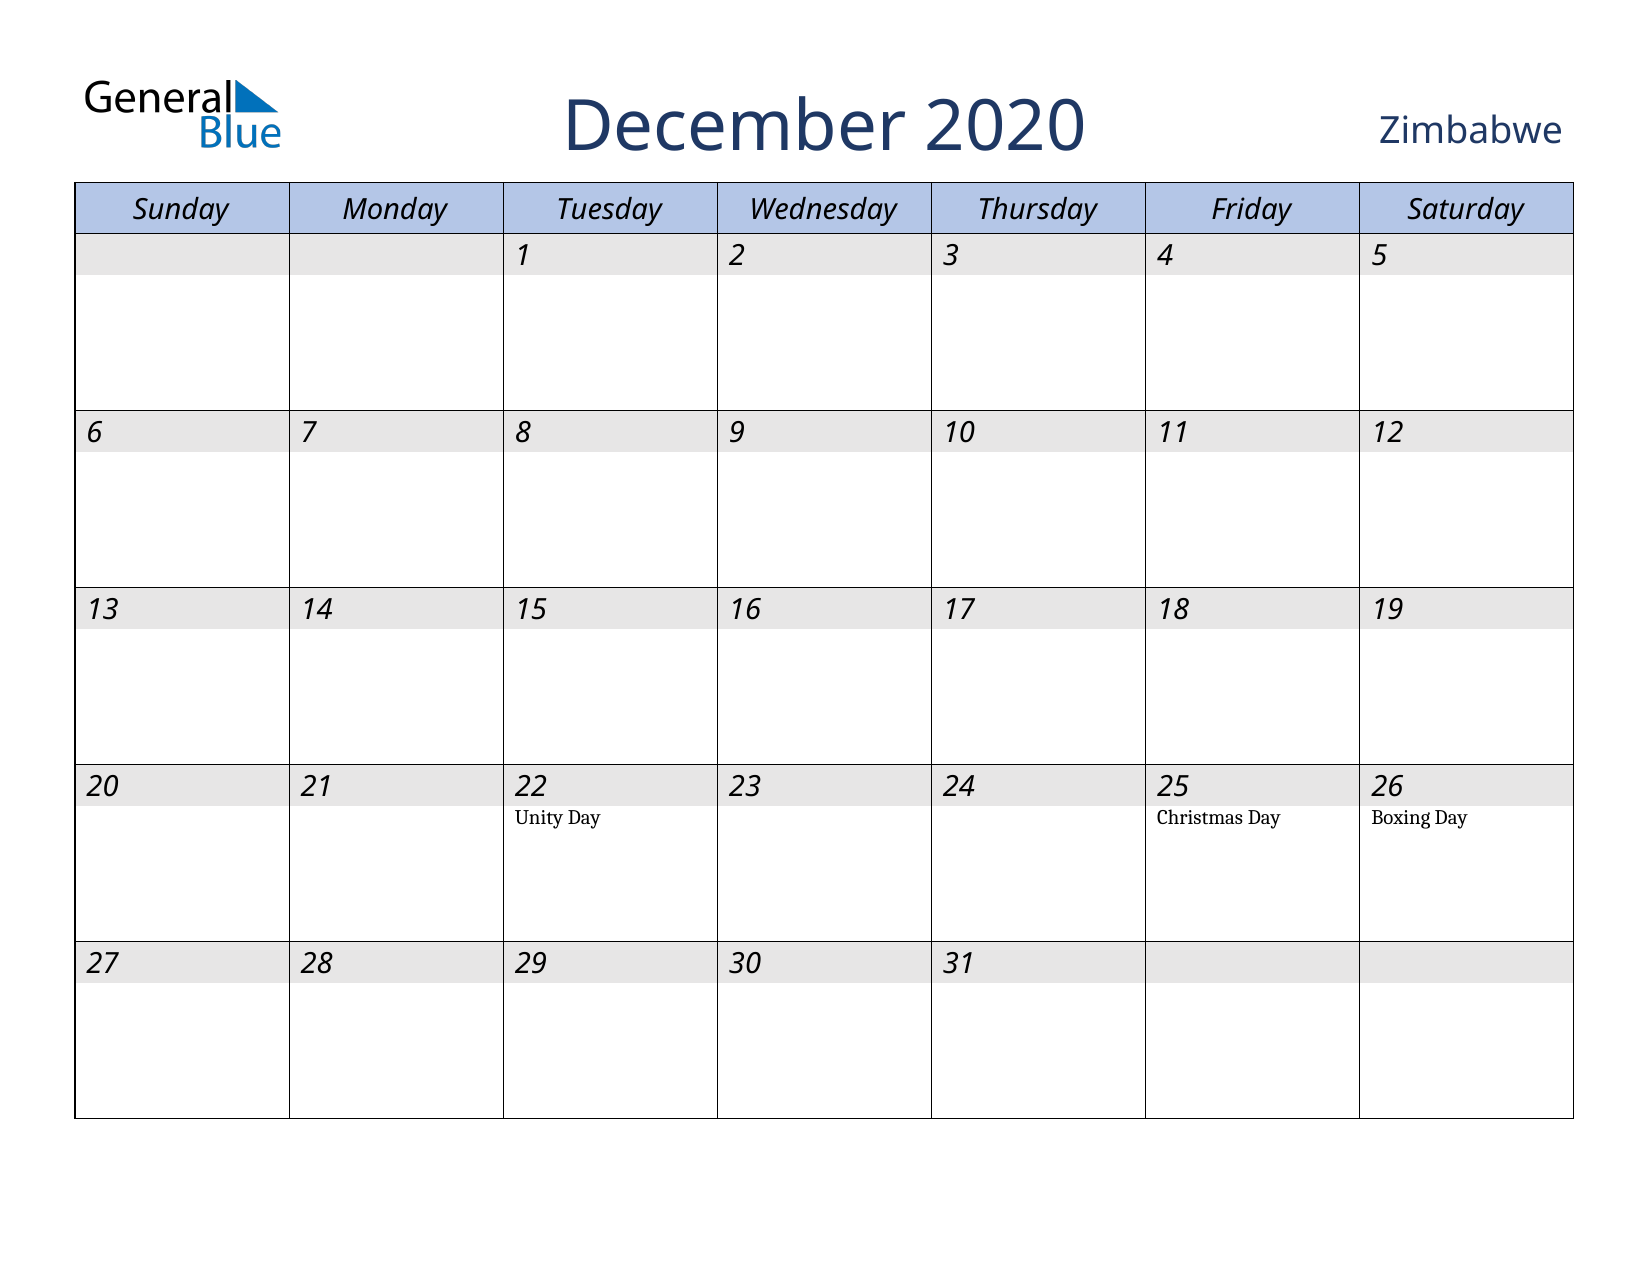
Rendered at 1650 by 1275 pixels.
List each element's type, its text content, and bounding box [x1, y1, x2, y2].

table_cell [932, 806, 1145, 941]
table_cell [718, 983, 931, 1118]
table_cell 7 [290, 411, 503, 452]
table_header Zimbabwe [1146, 75, 1574, 182]
table_cell [504, 629, 717, 764]
table_cell [76, 275, 289, 410]
table_cell [1146, 275, 1359, 410]
table_cell 10 [932, 411, 1145, 452]
table_cell [932, 983, 1145, 1118]
table_cell Tuesday [504, 183, 717, 233]
table_cell 31 [932, 942, 1145, 983]
table_cell 23 [718, 765, 931, 806]
table_cell 12 [1360, 411, 1573, 452]
table_cell 22 [504, 765, 717, 806]
table_cell Monday [290, 183, 503, 233]
table_cell 16 [718, 588, 931, 629]
table_cell [1146, 983, 1359, 1118]
table_cell 5 [1360, 234, 1573, 275]
table_cell Thursday [932, 183, 1145, 233]
table_cell 30 [718, 942, 931, 983]
table_cell 1 [504, 234, 717, 275]
table_cell [932, 452, 1145, 587]
table_cell [290, 629, 503, 764]
table_cell 3 [932, 234, 1145, 275]
table_cell 11 [1146, 411, 1359, 452]
table_cell [932, 275, 1145, 410]
table_cell [76, 629, 289, 764]
table_cell [1146, 452, 1359, 587]
table_cell [76, 234, 289, 275]
table_cell [718, 629, 931, 764]
table_cell 13 [76, 588, 289, 629]
table_cell 8 [504, 411, 717, 452]
table_cell [718, 452, 931, 587]
table_cell Sunday [76, 183, 289, 233]
table_cell [1360, 452, 1573, 587]
table_cell [76, 806, 289, 941]
table_header [75, 75, 503, 182]
table_cell 6 [76, 411, 289, 452]
table_cell [1360, 942, 1573, 983]
table_cell 4 [1146, 234, 1359, 275]
table_cell [1360, 983, 1573, 1118]
table_cell Friday [1146, 183, 1359, 233]
table_header December 2020 [503, 75, 1146, 182]
table_cell 25 [1146, 765, 1359, 806]
table_cell [290, 983, 503, 1118]
table_cell [504, 452, 717, 587]
table_cell [290, 234, 503, 275]
table_cell 17 [932, 588, 1145, 629]
table_cell 20 [76, 765, 289, 806]
table_cell 14 [290, 588, 503, 629]
table_cell 18 [1146, 588, 1359, 629]
picture [85, 80, 281, 148]
table_cell 26 [1360, 765, 1573, 806]
table_cell 9 [718, 411, 931, 452]
table_cell [504, 983, 717, 1118]
table_cell [76, 983, 289, 1118]
table_cell 29 [504, 942, 717, 983]
table_cell [504, 275, 717, 410]
table_cell 28 [290, 942, 503, 983]
table_cell [1360, 275, 1573, 410]
table_cell 15 [504, 588, 717, 629]
table_cell [1146, 629, 1359, 764]
table_cell [290, 806, 503, 941]
table_cell [718, 806, 931, 941]
table_cell Boxing Day [1360, 806, 1573, 941]
table_cell [290, 452, 503, 587]
table_cell [290, 275, 503, 410]
table_cell 2 [718, 234, 931, 275]
table_cell 27 [76, 942, 289, 983]
table_cell Unity Day [504, 806, 717, 941]
table_cell 24 [932, 765, 1145, 806]
table_cell [1360, 629, 1573, 764]
table_cell [1146, 942, 1359, 983]
table_cell Saturday [1360, 183, 1573, 233]
table_cell Christmas Day [1146, 806, 1359, 941]
table_cell 19 [1360, 588, 1573, 629]
table_cell Wednesday [718, 183, 931, 233]
table_cell [932, 629, 1145, 764]
table_cell 21 [290, 765, 503, 806]
table_cell [718, 275, 931, 410]
table_cell [76, 452, 289, 587]
